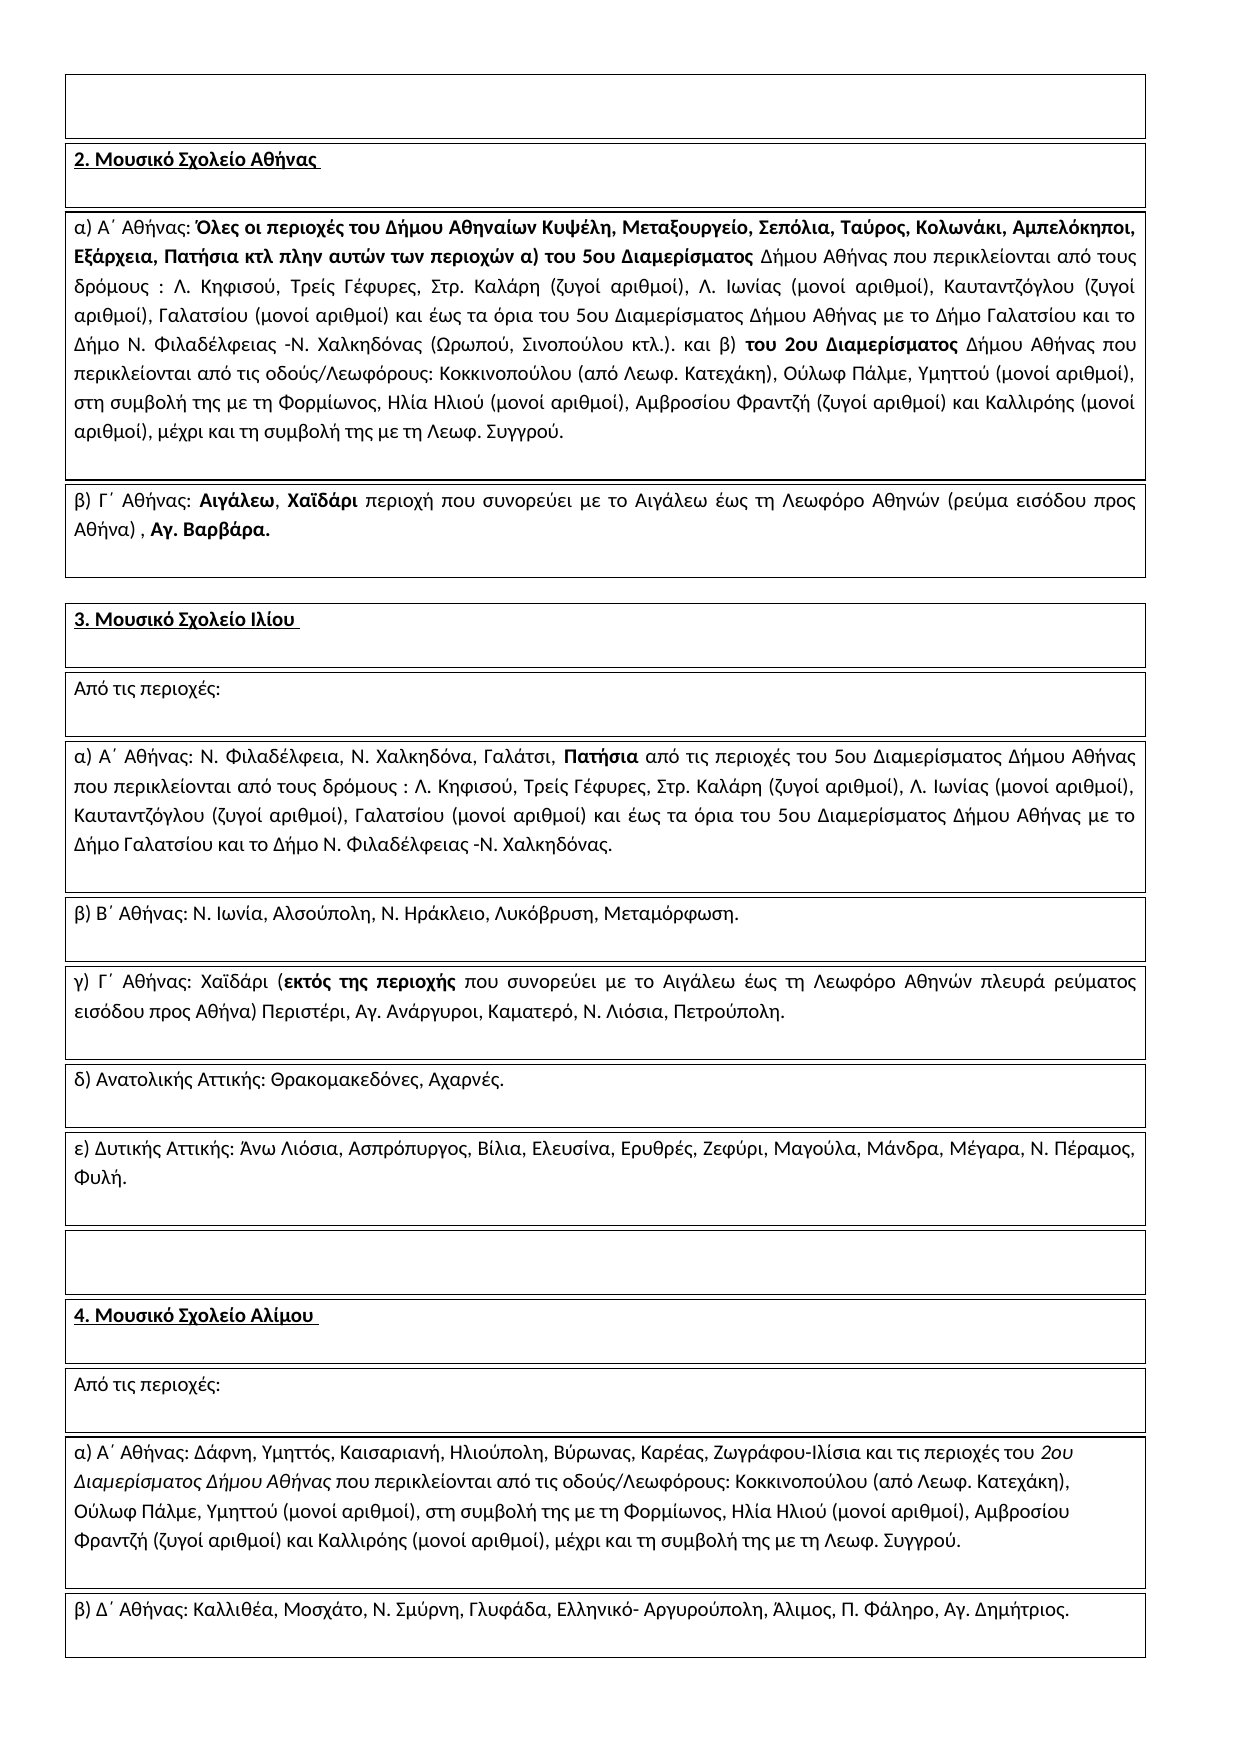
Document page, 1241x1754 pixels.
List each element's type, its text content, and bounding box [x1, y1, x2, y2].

text α) Α΄ Αθήνας: Δάφνη, Υμηττός, Καισαριανή, Ηλιούπολη, Βύρωνας, Καρέας, Ζωγράφου-Ιλίσια και τις περιοχές του 2ου Διαμερίσματος Δήμου Αθήνας που περικλείονται από τις οδούς/Λεωφόρους: Κοκκινοπούλου (από Λεωφ. Κατεχάκη), Ούλωφ Πάλμε, Υμηττού (μονοί αριθμοί), στη συμβολή της με τη Φορμίωνος, Ηλία Ηλιού (μονοί αριθμοί), Αμβροσίου Φραντζή (ζυγοί αριθμοί) και Καλλιρόης (μονοί αριθμοί), μέχρι και τη συμβολή της με τη Λεωφ. Συγγρού. [66, 1438, 1145, 1588]
text β) Γ΄ Αθήνας: Αιγάλεω, Χαϊδάρι περιοχή που συνορεύει με το Αιγάλεω έως τη Λεωφόρο Αθηνών (ρεύμα εισόδου προς Αθήνα) , Αγ. Βαρβάρα. [66, 485, 1145, 577]
text α) Α΄ Αθήνας: Όλες οι περιοχές του Δήμου Αθηναίων Κυψέλη, Μεταξουργείο, Σεπόλια, Ταύρος, Κολωνάκι, Αμπελόκηποι, Εξάρχεια, Πατήσια κτλ πλην αυτών των περιοχών α) του 5ου Διαμερίσματος Δήμου Αθήνας που περικλείονται από τους δρόμους : Λ. Κηφισού, Τρείς Γέφυρες, Στρ. Καλάρη (ζυγοί αριθμοί), Λ. Ιωνίας (μονοί αριθμοί), Καυταντζόγλου (ζυγοί αριθμοί), Γαλατσίου (μονοί αριθμοί) και έως τα όρια του 5ου Διαμερίσματος Δήμου Αθήνας με το Δήμο Γαλατσίου και το Δήμο Ν. Φιλαδέλφειας -Ν. Χαλκηδόνας (Ωρωπού, Σινοπούλου κτλ.). και β) του 2ου Διαμερίσματος Δήμου Αθήνας που περικλείονται από τις οδούς/Λεωφόρους: Κοκκινοπούλου (από Λεωφ. Κατεχάκη), Ούλωφ Πάλμε, Υμηττού (μονοί αριθμοί), στη συμβολή της με τη Φορμίωνος, Ηλία Ηλιού (μονοί αριθμοί), Αμβροσίου Φραντζή (ζυγοί αριθμοί) και Καλλιρόης (μονοί αριθμοί), μέχρι και τη συμβολή της με τη Λεωφ. Συγγρού. [66, 213, 1145, 479]
text Από τις περιοχές: [66, 1369, 1145, 1432]
text β) Δ΄ Αθήνας: Καλλιθέα, Μοσχάτο, Ν. Σμύρνη, Γλυφάδα, Ελληνικό- Αργυρούπολη, Άλιμος, Π. Φάληρο, Αγ. Δημήτριος. [66, 1594, 1145, 1657]
text 4. Μουσικό Σχολείο Αλίμου [66, 1300, 1145, 1363]
text α) Α΄ Αθήνας: Ν. Φιλαδέλφεια, Ν. Χαλκηδόνα, Γαλάτσι, Πατήσια από τις περιοχές του 5ου Διαμερίσματος Δήμου Αθήνας που περικλείονται από τους δρόμους : Λ. Κηφισού, Τρείς Γέφυρες, Στρ. Καλάρη (ζυγοί αριθμοί), Λ. Ιωνίας (μονοί αριθμοί), Καυταντζόγλου (ζυγοί αριθμοί), Γαλατσίου (μονοί αριθμοί) και έως τα όρια του 5ου Διαμερίσματος Δήμου Αθήνας με το Δήμο Γαλατσίου και το Δήμο Ν. Φιλαδέλφειας -Ν. Χαλκηδόνας. [66, 742, 1145, 892]
text γ) Γ΄ Αθήνας: Χαϊδάρι (εκτός της περιοχής που συνορεύει με το Αιγάλεω έως τη Λεωφόρο Αθηνών πλευρά ρεύματος εισόδου προς Αθήνα) Περιστέρι, Αγ. Ανάργυροι, Καματερό, Ν. Λιόσια, Πετρούπολη. [66, 967, 1145, 1059]
text Από τις περιοχές: [66, 673, 1145, 736]
text ε) Δυτικής Αττικής: Άνω Λιόσια, Ασπρόπυργος, Βίλια, Ελευσίνα, Ερυθρές, Ζεφύρι, Μαγούλα, Μάνδρα, Μέγαρα, Ν. Πέραμος, Φυλή. [66, 1133, 1145, 1225]
text 2. Μουσικό Σχολείο Αθήνας [66, 144, 1145, 207]
text δ) Ανατολικής Αττικής: Θρακομακεδόνες, Αχαρνές. [66, 1065, 1145, 1127]
text β) Β΄ Αθήνας: Ν. Ιωνία, Αλσούπολη, Ν. Ηράκλειο, Λυκόβρυση, Μεταμόρφωση. [66, 898, 1145, 961]
text 3. Μουσικό Σχολείο Ιλίου [66, 604, 1145, 667]
